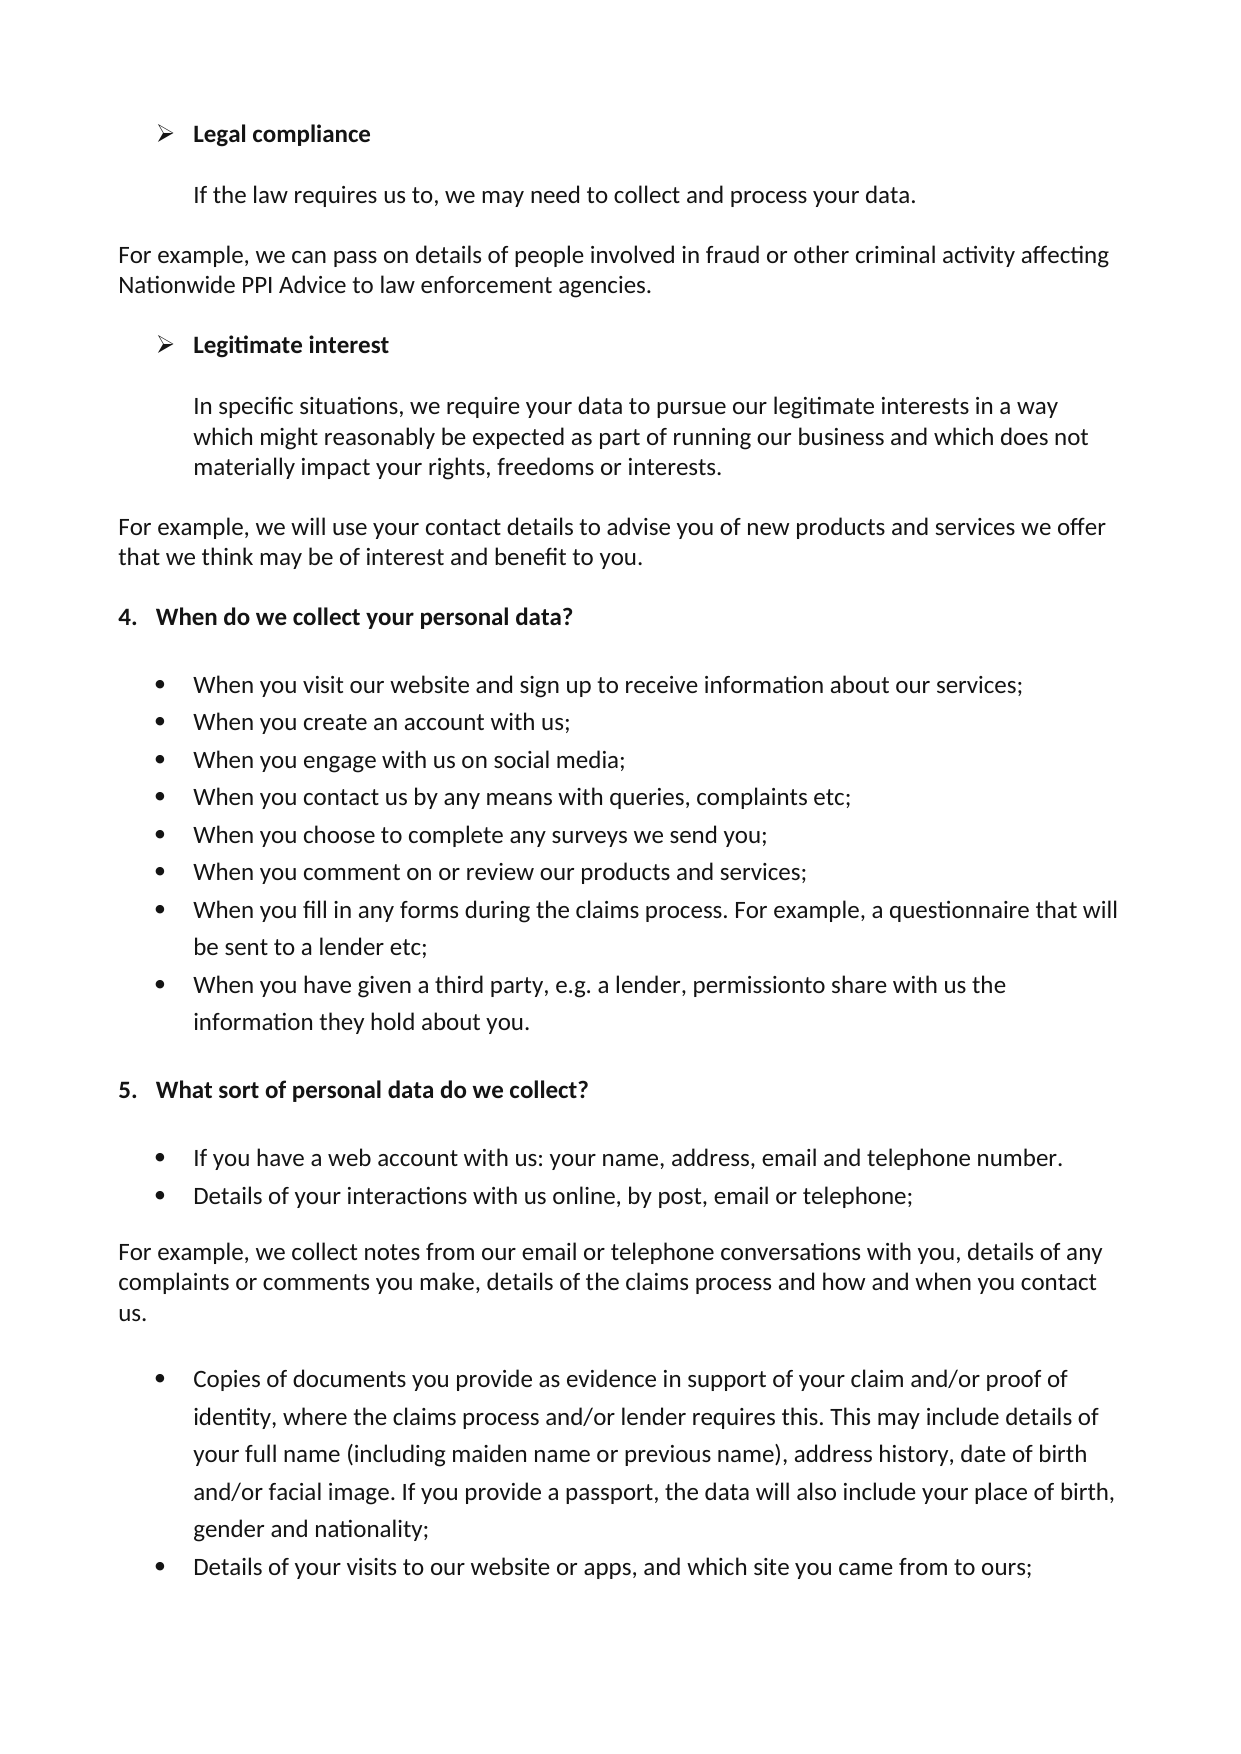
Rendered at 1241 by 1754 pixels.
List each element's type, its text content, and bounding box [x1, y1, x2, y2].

list Details of your interactions with us online, by post, email or telephone; [156, 1173, 1122, 1211]
list Legitimate interest In specific situations, we require your data to pursue our legitimate interests in a way which might reasonably be expected as part of running our business and which does not materially impact your rights, freedoms or interests. [156, 329, 1122, 482]
list When you engage with us on social media; [156, 737, 1122, 774]
list Copies of documents you provide as evidence in support of your claim and/or proof of identity, where the claims process and/or lender requires this. This may include details of your full name (including maiden name or previous name), address history, date of birth and/or facial image. If you provide a passport, the data will also include your place of birth, gender and nationality; [156, 1356, 1122, 1544]
text For example, we collect notes from our email or telephone conversations with you, details of any complaints or comments you make, details of the claims process and how and when you contact us. [118, 1236, 1122, 1327]
list Legal compliance If the law requires us to, we may need to collect and process your data. [156, 118, 1122, 210]
list When you contact us by any means with queries, complaints etc; [156, 774, 1122, 812]
list Details of your visits to our website or apps, and which site you came from to ours; [156, 1544, 1122, 1581]
list What sort of personal data do we collect? [118, 1074, 1122, 1105]
list When you comment on or review our products and services; [156, 849, 1122, 887]
list When you choose to complete any surveys we send you; [156, 812, 1122, 849]
list When you visit our website and sign up to receive information about our services; [156, 662, 1122, 699]
list When do we collect your personal data? [118, 601, 1122, 632]
list When you have given a third party, e.g. a lender, permissionto share with us the information they hold about you. [156, 962, 1122, 1037]
text For example, we will use your contact details to advise you of new products and services we offer that we think may be of interest and benefit to you. [118, 511, 1122, 572]
text For example, we can pass on details of people involved in fraud or other criminal activity affecting Nationwide PPI Advice to law enforcement agencies. [118, 239, 1122, 300]
list When you create an account with us; [156, 699, 1122, 737]
list If you have a web account with us: your name, address, email and telephone number. [156, 1136, 1122, 1173]
list When you fill in any forms during the claims process. For example, a questionnaire that will be sent to a lender etc; [156, 887, 1122, 962]
